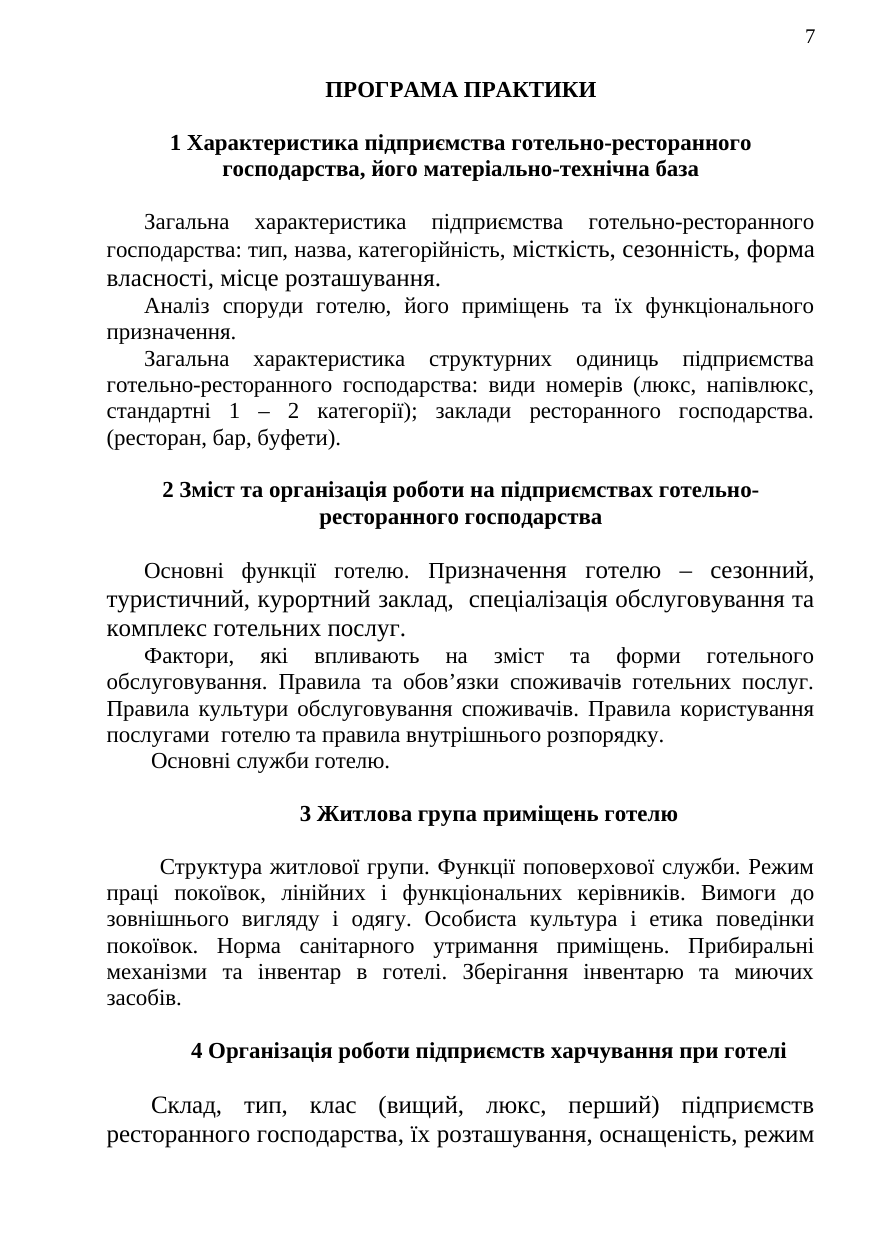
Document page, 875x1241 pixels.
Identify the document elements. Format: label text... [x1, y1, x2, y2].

text 3 Житлова група приміщень готелю [106, 800, 815, 826]
text Загальна характеристика структурних одиниць підприємства готельно-ресторанного господарства: види номерів (люкс, напівлюкс, стандартні 1 – 2 категорії); заклади ресторанного господарства. (ресторан, бар, буфети). [106, 345, 815, 450]
text 4 Організація роботи підприємств харчування при готелі [106, 1037, 815, 1063]
text Структура житлової групи. Функції поповерхової служби. Режим праці покоївок, лінійних і функціональних керівників. Вимоги до зовнішнього вигляду і одягу. Особиста культура і етика поведінки покоївок. Норма санітарного утримання приміщень. Прибиральні механізми та інвентар в готелі. Зберігання інвентарю та миючих засобів. [106, 853, 815, 1011]
text 2 Зміст та організація роботи на підприємствах готельно-ресторанного господарства [106, 477, 815, 529]
text Основні функції готелю. Призначення готелю – сезонний, туристичний, курортний заклад, спеціалізація обслуговування та комплекс готельних послуг. [106, 556, 815, 642]
text Загальна характеристика підприємства готельно-ресторанного господарства: тип, назва, категорійність, місткість, сезонність, форма власності, місце розташування. [106, 208, 815, 292]
text ПРОГРАМА ПРАКТИКИ [106, 76, 815, 103]
text 1 Характеристика підприємства готельно-ресторанного [106, 129, 815, 156]
text Фактори, які впливають на зміст та форми готельного обслуговування. Правила та обов’язки споживачів готельних послуг. Правила культури обслуговування споживачів. Правила користування послугами готелю та правила внутрішнього розпорядку. [106, 642, 815, 747]
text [106, 1090, 815, 1147]
text господарства, його матеріально-технічна база [106, 156, 815, 182]
text Основні служби готелю. [106, 747, 815, 774]
text Аналіз споруди готелю, його приміщень та їх функціонального призначення. [106, 292, 815, 345]
